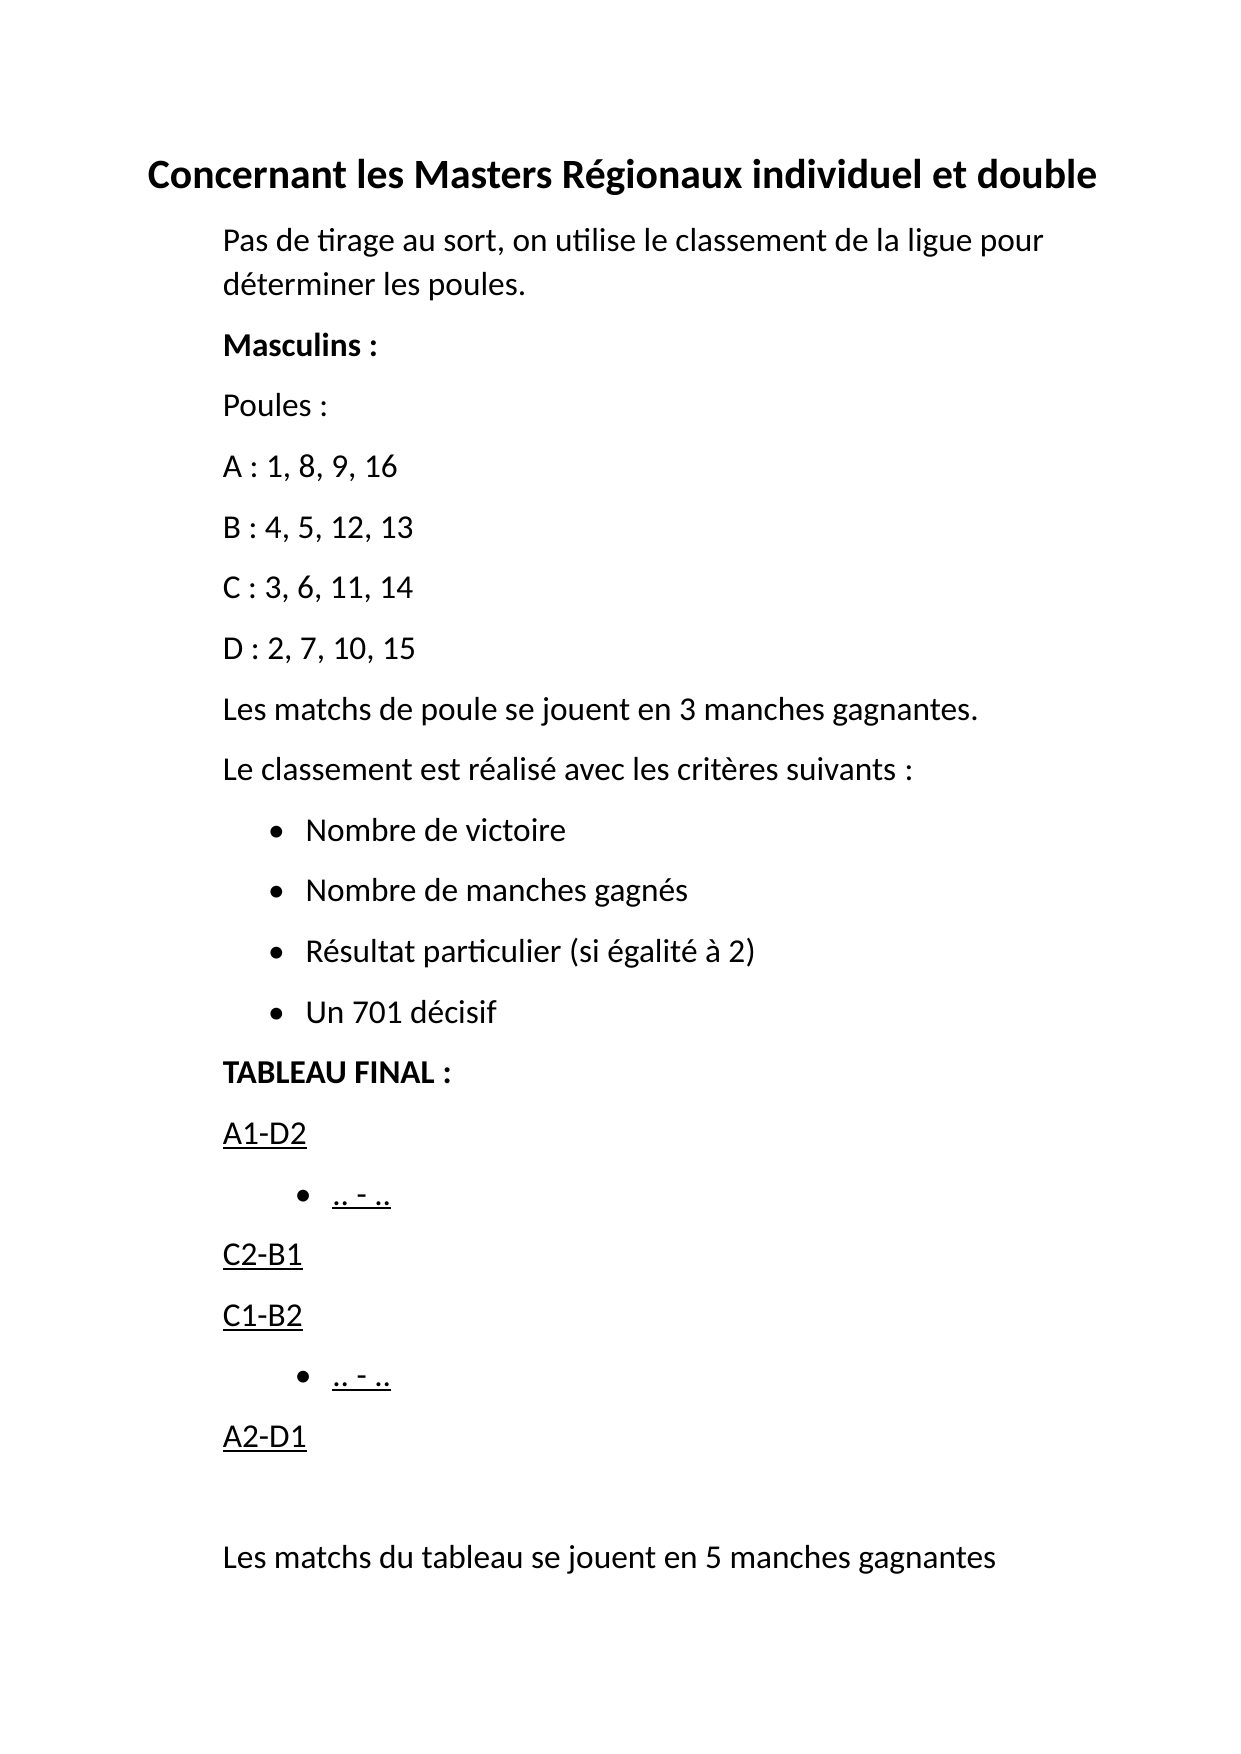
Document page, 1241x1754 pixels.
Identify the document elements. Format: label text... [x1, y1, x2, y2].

list Nombre de victoire [268, 809, 1093, 849]
list Un 701 décisif [268, 991, 1093, 1031]
text Les matchs de poule se jouent en 3 manches gagnantes. [223, 687, 1093, 728]
text Le classement est réalisé avec les critères suivants : [223, 748, 1093, 789]
text C2-B1 [223, 1233, 1093, 1274]
text D : 2, 7, 10, 15 [223, 627, 1093, 668]
text B : 4, 5, 12, 13 [223, 506, 1093, 546]
list Nombre de manches gagnés [268, 869, 1093, 910]
list .. - .. [294, 1172, 1093, 1213]
text Concernant les Masters Régionaux individuel et double [148, 148, 1122, 198]
text C : 3, 6, 11, 14 [223, 566, 1093, 607]
text A : 1, 8, 9, 16 [223, 445, 1093, 486]
text Les matchs du tableau se jouent en 5 manches gagnantes [223, 1536, 1093, 1577]
text Masculins : [223, 324, 1093, 364]
text A2-D1 [223, 1415, 1093, 1456]
text Poules : [223, 384, 1093, 425]
text Pas de tirage au sort, on utilise le classement de la ligue pour déterminer les poules. [223, 219, 1093, 304]
list Résultat particulier (si égalité à 2) [268, 930, 1093, 971]
text A1-D2 [223, 1112, 1093, 1153]
text C1-B2 [223, 1294, 1093, 1334]
list .. - .. [294, 1354, 1093, 1395]
text TABLEAU FINAL : [223, 1051, 1093, 1092]
